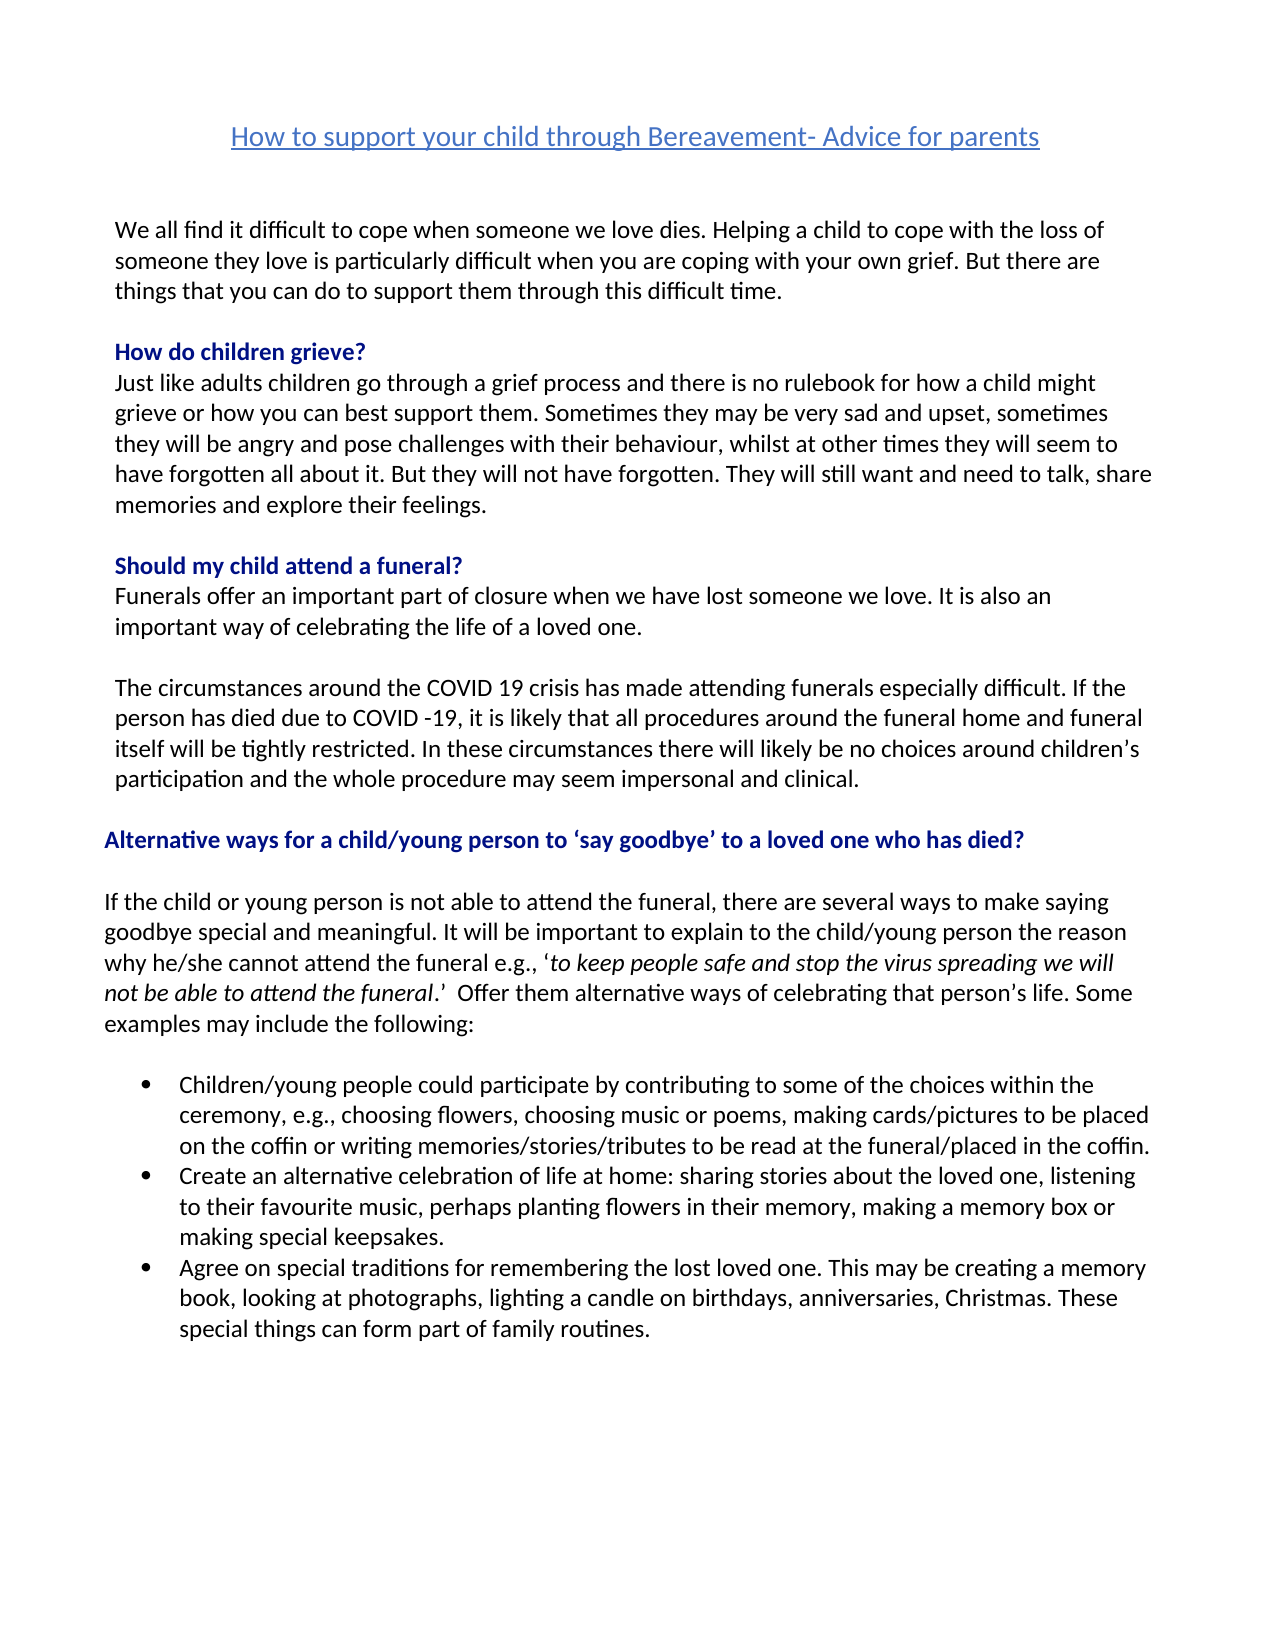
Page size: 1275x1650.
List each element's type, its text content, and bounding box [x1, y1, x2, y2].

text Just like adults children go through a grief process and there is no rulebook for how a child might grieve or how you can best support them. Sometimes they may be very sad and upset, sometimes they will be angry and pose challenges with their behaviour, whilst at other times they will seem to have forgotten all about it. But they will not have forgotten. They will still want and need to talk, share memories and explore their feelings. [114, 367, 1156, 519]
text How do children grieve? [114, 336, 1156, 367]
text Funerals offer an important part of closure when we have lost someone we love. It is also an important way of celebrating the life of a loved one. [114, 581, 1156, 642]
text How to support your child through Bereavement- Advice for parents [114, 118, 1156, 153]
text Should my child attend a funeral? [114, 550, 1156, 581]
text Alternative ways for a child/young person to ‘say goodbye’ to a loved one who has died? [104, 825, 1156, 855]
text We all find it difficult to cope when someone we love dies. Helping a child to cope with the loss of someone they love is particularly difficult when you are coping with your own grief. But there are things that you can do to support them through this difficult time. [114, 214, 1156, 306]
text If the child or young person is not able to attend the funeral, there are several ways to make saying goodbye special and meaningful. It will be important to explain to the child/young person the reason why he/she cannot attend the funeral e.g., ‘to keep people safe and stop the virus spreading we will not be able to attend the funeral.’ Offer them alternative ways of celebrating that person’s life. Some examples may include the following: [104, 886, 1156, 1038]
text The circumstances around the COVID 19 crisis has made attending funerals especially difficult. If the person has died due to COVID -19, it is likely that all procedures around the funeral home and funeral itself will be tightly restricted. In these circumstances there will likely be no choices around children’s participation and the whole procedure may seem impersonal and clinical. [114, 672, 1156, 794]
list Agree on special traditions for remembering the lost loved one. This may be creating a memory book, looking at photographs, lighting a candle on birthdays, anniversaries, Christmas. These special things can form part of family routines. [142, 1252, 1156, 1343]
list Children/young people could participate by contributing to some of the choices within the ceremony, e.g., choosing flowers, choosing music or poems, making cards/pictures to be placed on the coffin or writing memories/stories/tributes to be read at the funeral/placed in the coffin. [142, 1069, 1156, 1160]
list Create an alternative celebration of life at home: sharing stories about the loved one, listening to their favourite music, perhaps planting flowers in their memory, making a memory box or making special keepsakes. [142, 1160, 1156, 1252]
